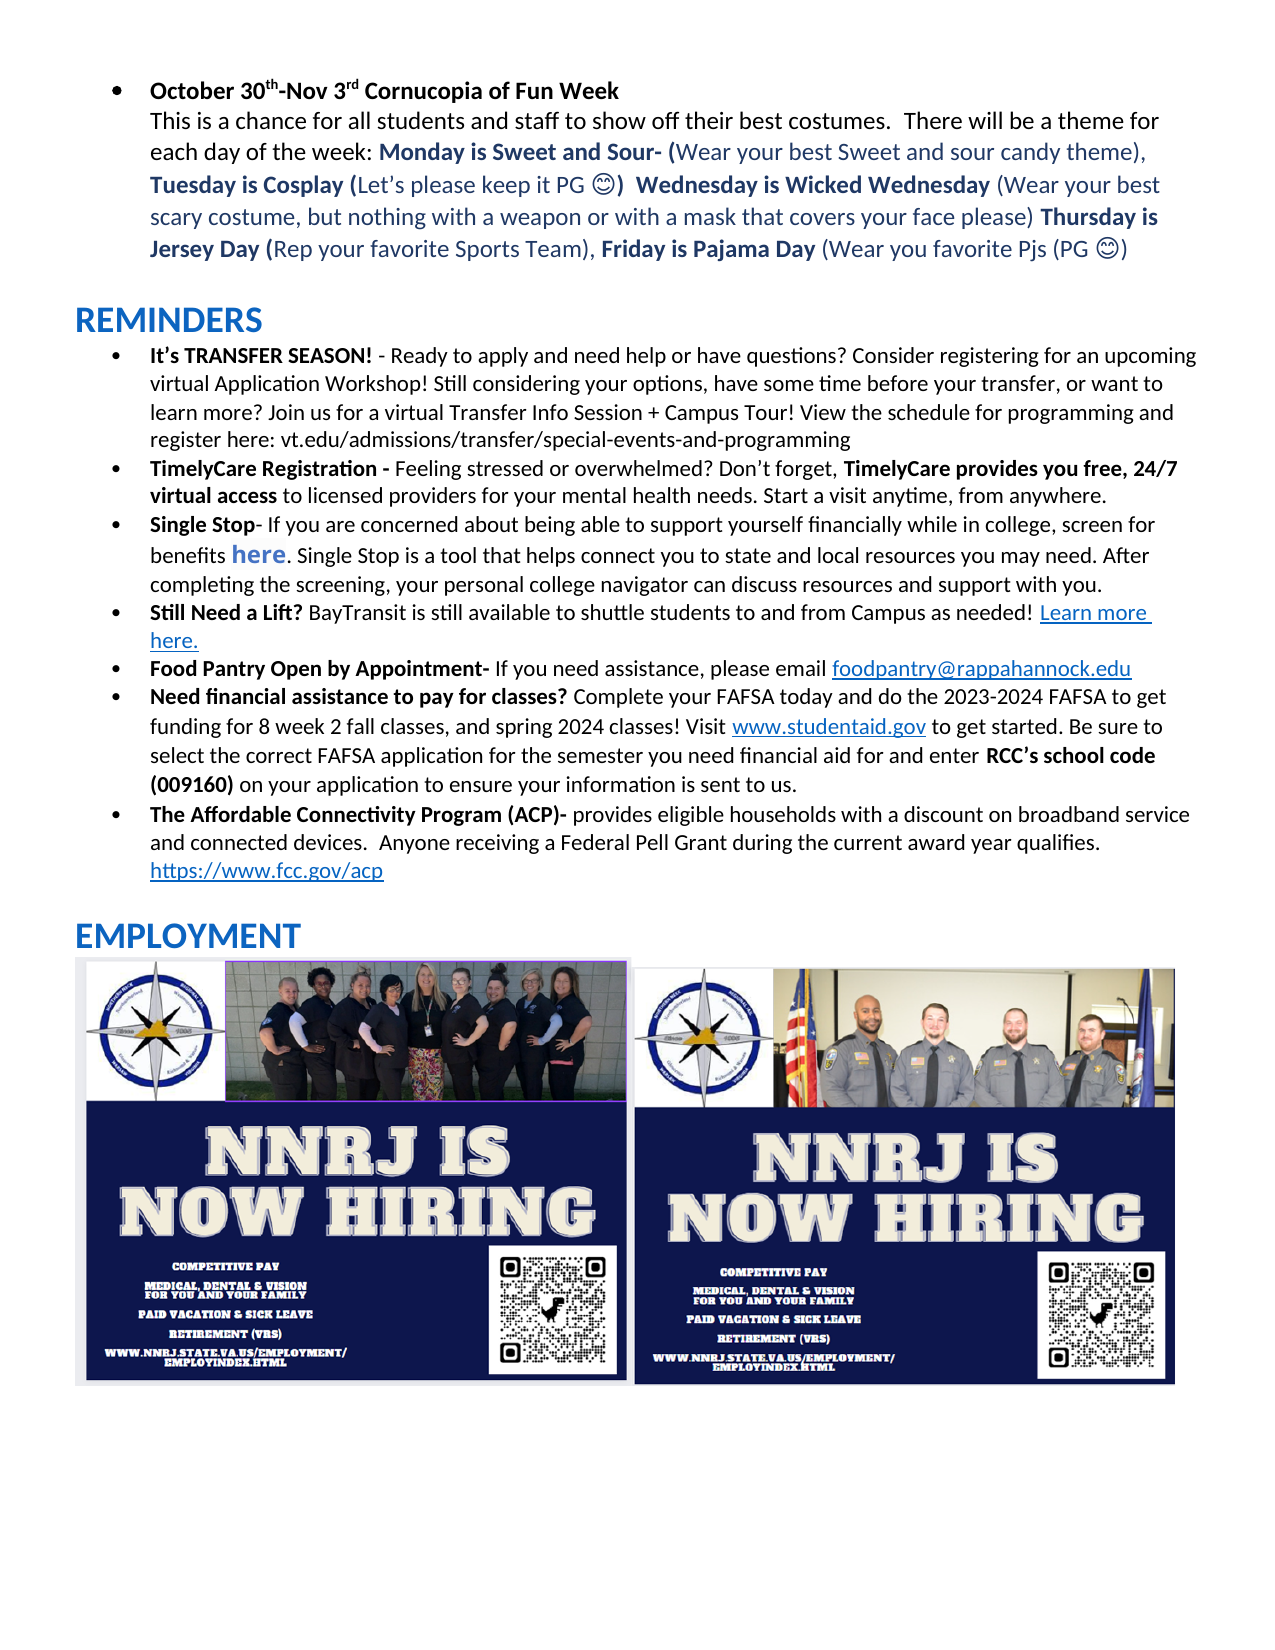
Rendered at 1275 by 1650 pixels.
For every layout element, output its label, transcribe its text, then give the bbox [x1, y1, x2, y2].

text REMINDERS [75, 296, 1200, 342]
text This is a chance for all students and staff to show off their best costumes. There will be a theme for each day of the week: Monday is Sweet and Sour- (Wear your best Sweet and sour candy theme), Tuesday is Cosplay (Let’s please keep it PG 😊) Wednesday is Wicked Wednesday (Wear your best scary costume, but nothing with a weapon or with a mask that covers your face please) Thursday is Jersey Day (Rep your favorite Sports Team), Friday is Pajama Day (Wear you favorite Pjs (PG 😊) [150, 106, 1200, 265]
list Need financial assistance to pay for classes? Complete your FAFSA today and do the 2023-2024 FAFSA to get funding for 8 week 2 fall classes, and spring 2024 classes! Visit www.studentaid.gov to get started. Be sure to select the correct FAFSA application for the semester you need financial aid for and enter RCC’s school code (009160) on your application to ensure your information is sent to us. [112, 682, 1200, 798]
list Food Pantry Open by Appointment- If you need assistance, please email foodpantry@rappahannock.edu [112, 654, 1200, 682]
list Still Need a Lift? BayTransit is still available to shuttle students to and from Campus as needed! Learn more here. [112, 598, 1200, 654]
list It’s TRANSFER SEASON! - Ready to apply and need help or have questions? Consider registering for an upcoming virtual Application Workshop! Still considering your options, have some time before your transfer, or want to learn more? Join us for a virtual Transfer Info Session + Campus Tour! View the schedule for programming and register here: vt.edu/admissions/transfer/special-events-and-programming [112, 342, 1200, 454]
list The Affordable Connectivity Program (ACP)- provides eligible households with a discount on broadband service and connected devices. Anyone receiving a Federal Pell Grant during the current award year qualifies. https://www.fcc.gov/acp [112, 800, 1200, 884]
list October 30th-Nov 3rd Cornucopia of Fun Week [112, 75, 1200, 106]
list TimelyCare Registration - Feeling stressed or overwhelmed? Don’t forget, TimelyCare provides you free, 24/7 virtual access to licensed providers for your mental health needs. Start a visit anytime, from anywhere. [112, 454, 1200, 510]
picture [75, 957, 1175, 1386]
list Single Stop- If you are concerned about being able to support yourself financially while in college, screen for benefits here. Single Stop is a tool that helps connect you to state and local resources you may need. After completing the screening, your personal college navigator can discuss resources and support with you. [286, 510, 1200, 598]
